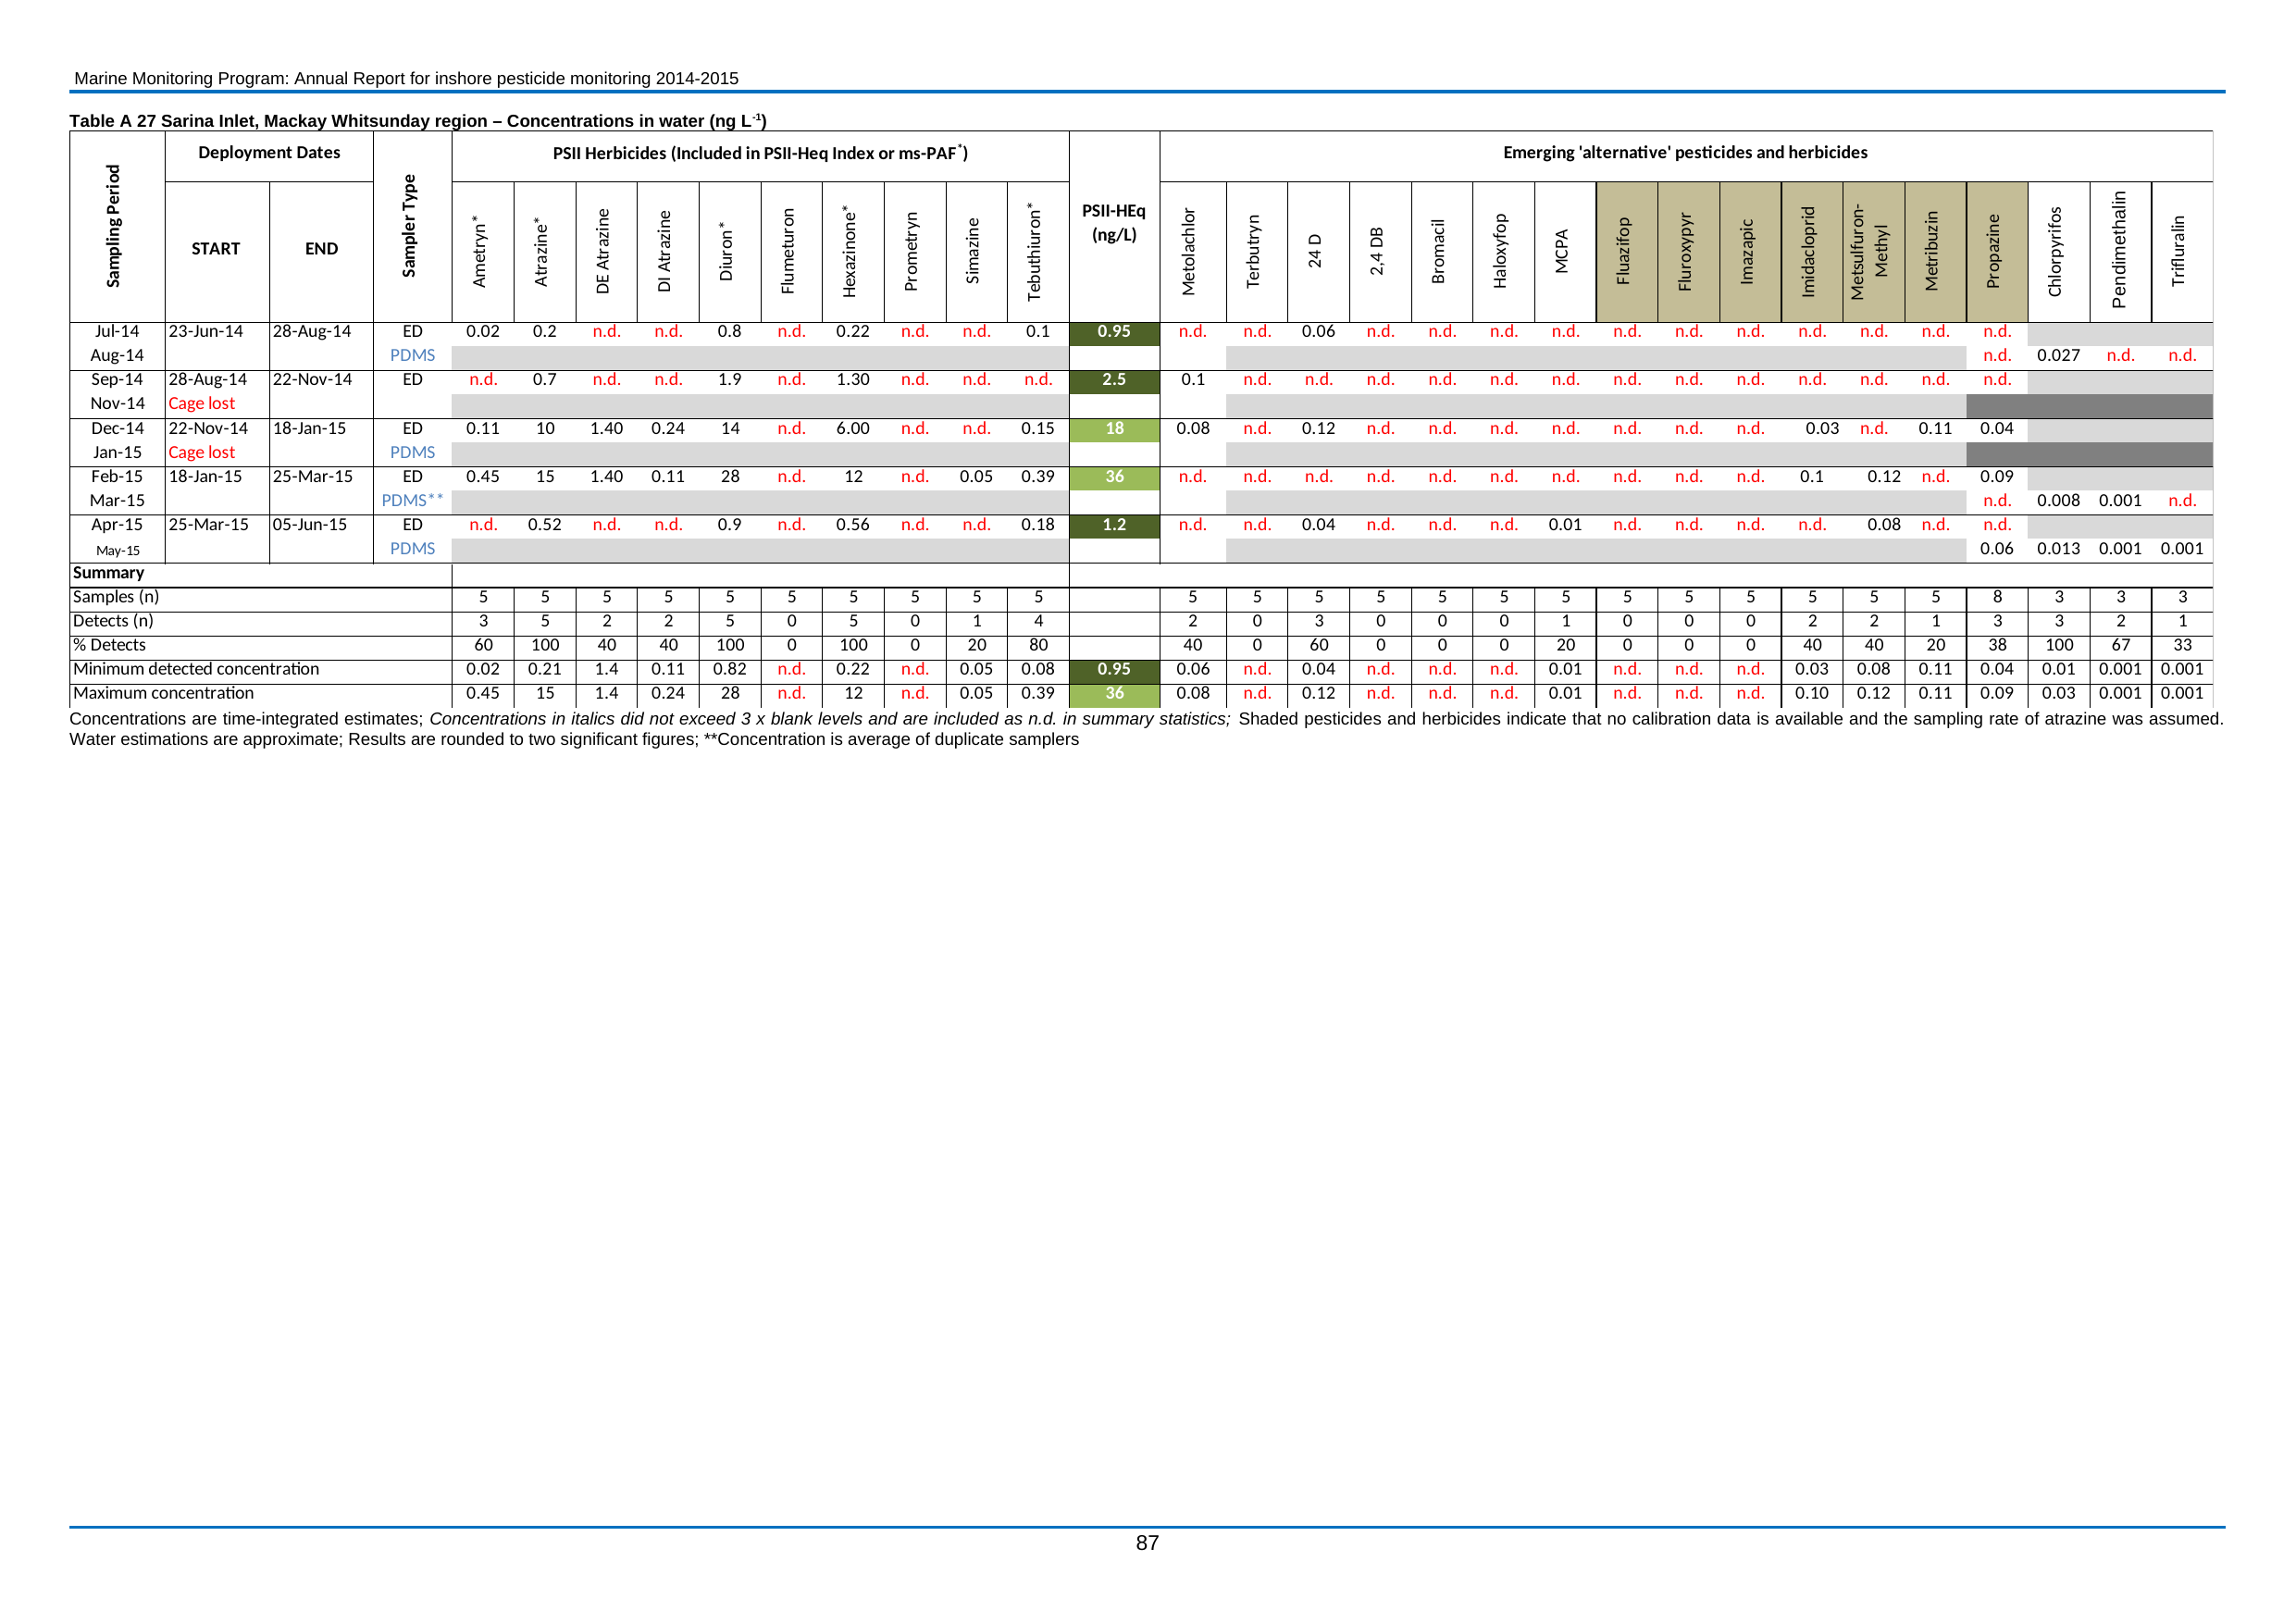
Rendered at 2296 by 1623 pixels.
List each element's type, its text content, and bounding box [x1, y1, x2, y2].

text Table A 27 Sarina Inlet, Mackay Whitsunday region – Concentrations in water (ng L-1) [69, 111, 2226, 130]
text Concentrations are time-integrated estimates; Concentrations in italics did not exceed 3 x blank levels and are included as n.d. in summary statistics; Shaded pesticides and herbicides indicate that no calibration data is available and the sampling rate of atrazine was assumed. Water estimations are approximate; Results are rounded to two significant figures; **Concentration is average of duplicate samplers [69, 709, 2226, 749]
